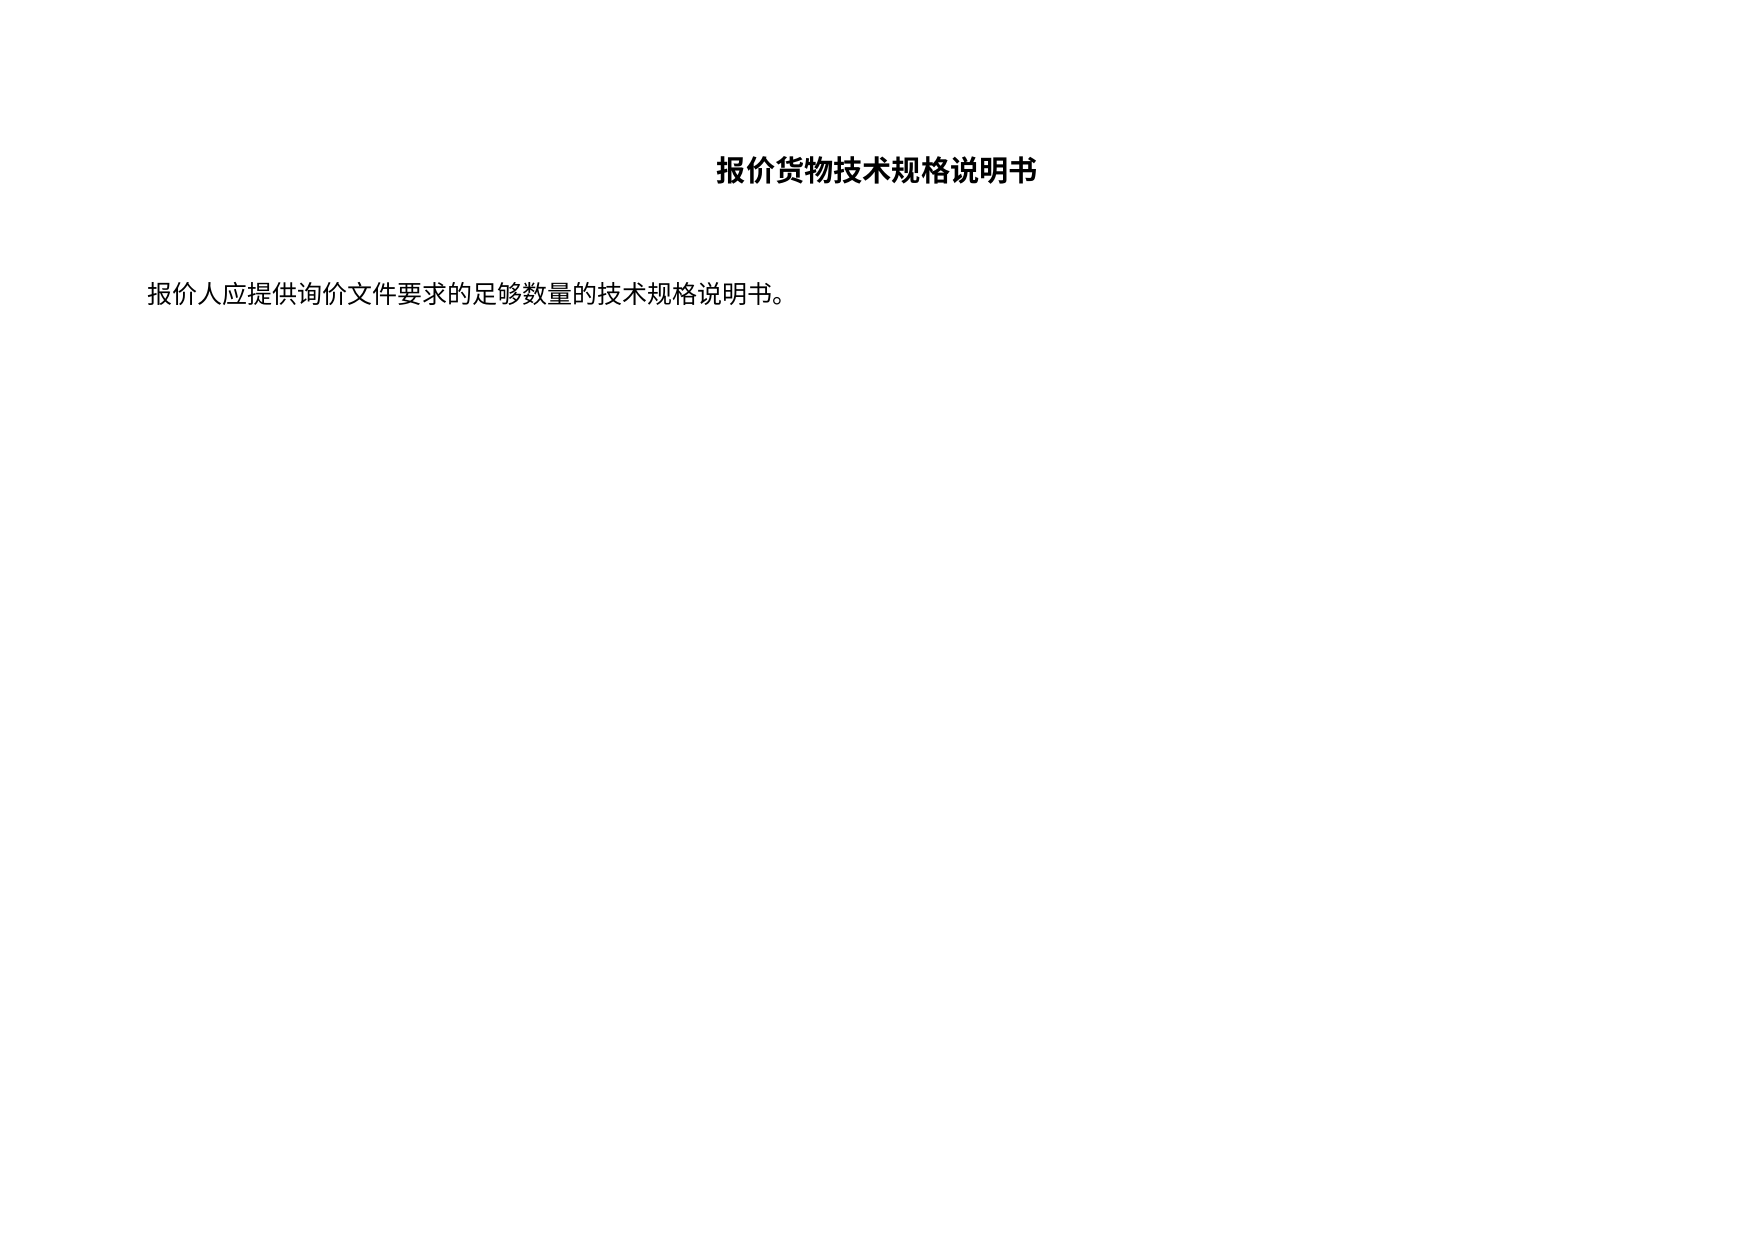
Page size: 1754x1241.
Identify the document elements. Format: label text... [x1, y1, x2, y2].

text 报价货物技术规格说明书 [148, 148, 1606, 190]
text 报价人应提供询价文件要求的足够数量的技术规格说明书。 [148, 274, 1606, 311]
